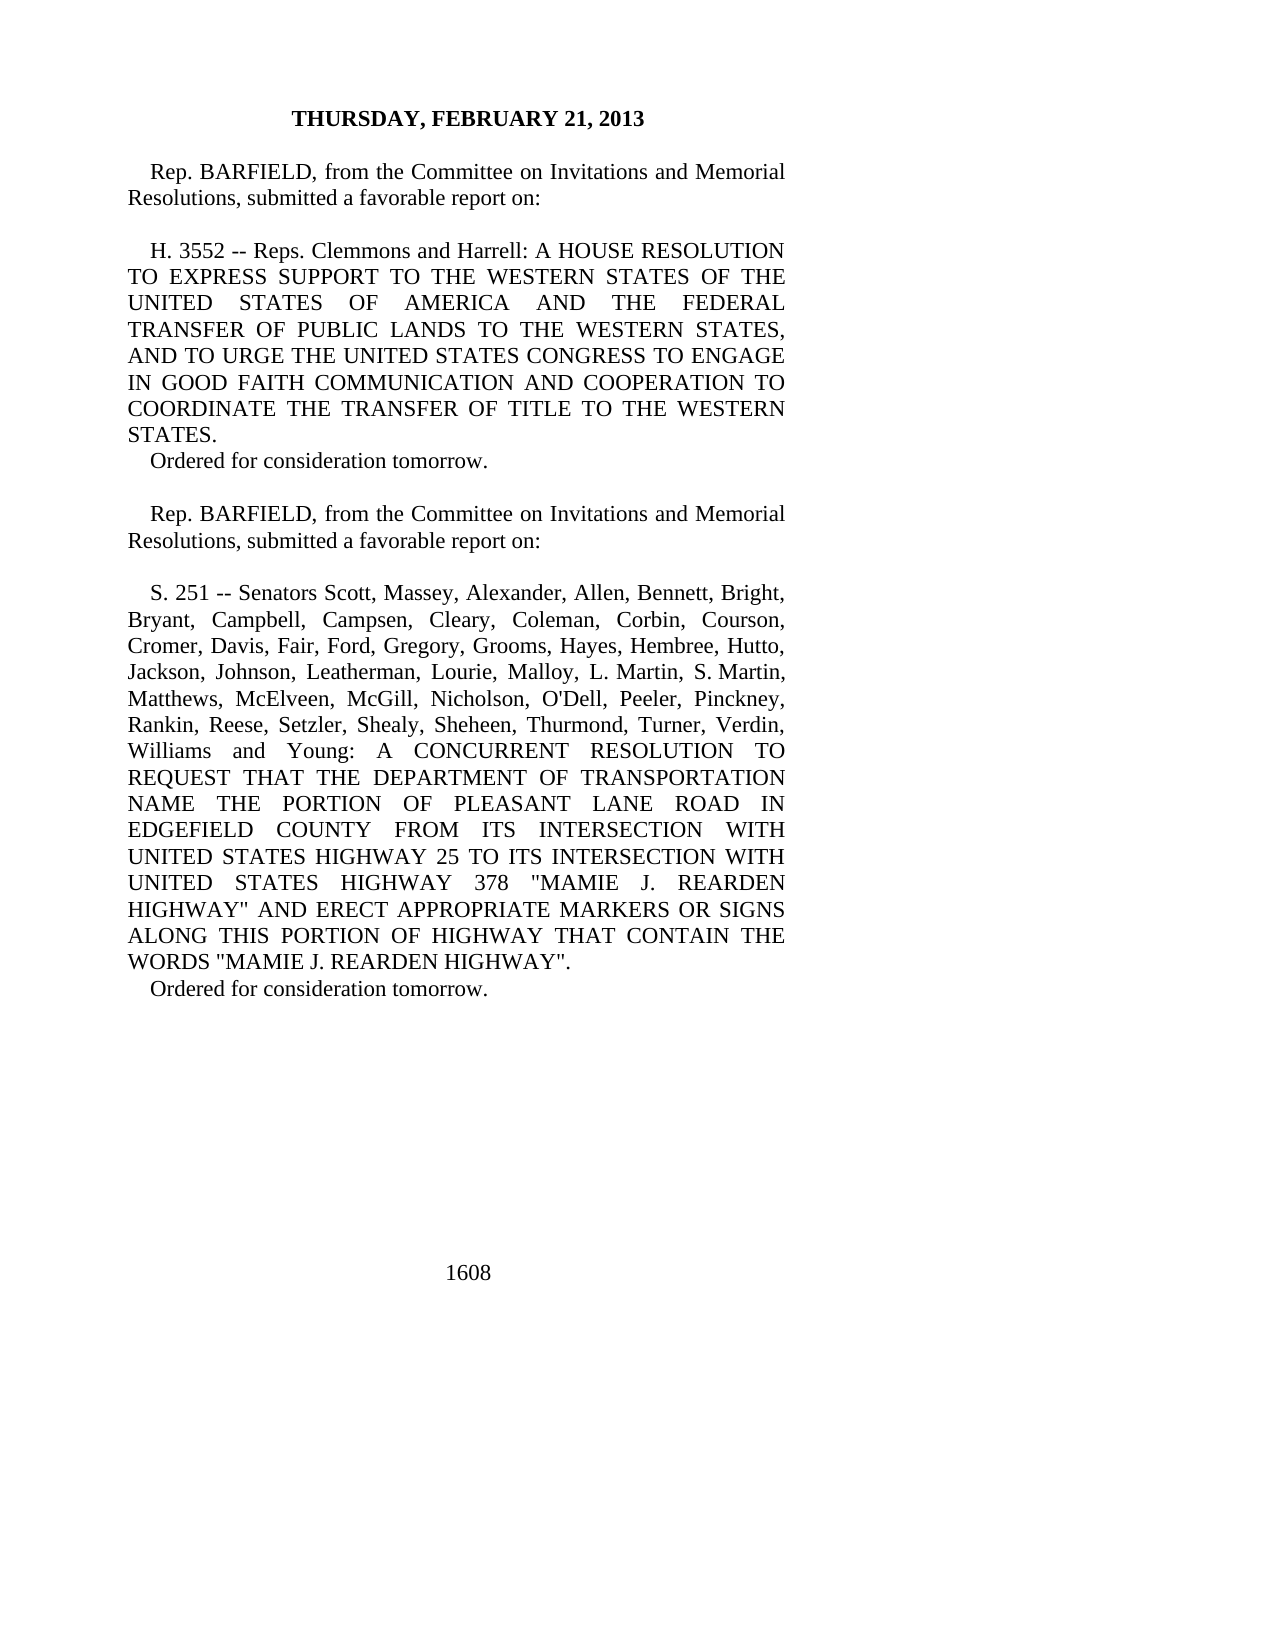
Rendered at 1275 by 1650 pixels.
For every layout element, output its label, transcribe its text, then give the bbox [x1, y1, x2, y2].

text Ordered for consideration tomorrow. [127, 975, 786, 1001]
text Rep. BARFIELD, from the Committee on Invitations and Memorial Resolutions, submitted a favorable report on: [127, 158, 786, 210]
text H. 3552 -- Reps. Clemmons and Harrell: A HOUSE RESOLUTION TO EXPRESS SUPPORT TO THE WESTERN STATES OF THE UNITED STATES OF AMERICA AND THE FEDERAL TRANSFER OF PUBLIC LANDS TO THE WESTERN STATES, AND TO URGE THE UNITED STATES CONGRESS TO ENGAGE IN GOOD FAITH COMMUNICATION AND COOPERATION TO COORDINATE THE TRANSFER OF TITLE TO THE WESTERN STATES. [127, 237, 786, 448]
text Ordered for consideration tomorrow. [127, 448, 786, 474]
text Rep. BARFIELD, from the Committee on Invitations and Memorial Resolutions, submitted a favorable report on: [127, 500, 786, 553]
text S. 251 -- Senators Scott, Massey, Alexander, Allen, Bennett, Bright, Bryant, Campbell, Campsen, Cleary, Coleman, Corbin, Courson, Cromer, Davis, Fair, Ford, Gregory, Grooms, Hayes, Hembree, Hutto, Jackson, Johnson, Leatherman, Lourie, Malloy, L. Martin, S. Martin, Matthews, McElveen, McGill, Nicholson, O'Dell, Peeler, Pinckney, Rankin, Reese, Setzler, Shealy, Sheheen, Thurmond, Turner, Verdin, Williams and Young: A CONCURRENT RESOLUTION TO REQUEST THAT THE DEPARTMENT OF TRANSPORTATION NAME THE PORTION OF PLEASANT LANE ROAD IN EDGEFIELD COUNTY FROM ITS INTERSECTION WITH UNITED STATES HIGHWAY 25 TO ITS INTERSECTION WITH UNITED STATES HIGHWAY 378 "MAMIE J. REARDEN HIGHWAY" AND ERECT APPROPRIATE MARKERS OR SIGNS ALONG THIS PORTION OF HIGHWAY THAT CONTAIN THE WORDS "MAMIE J. REARDEN HIGHWAY". [127, 579, 786, 975]
